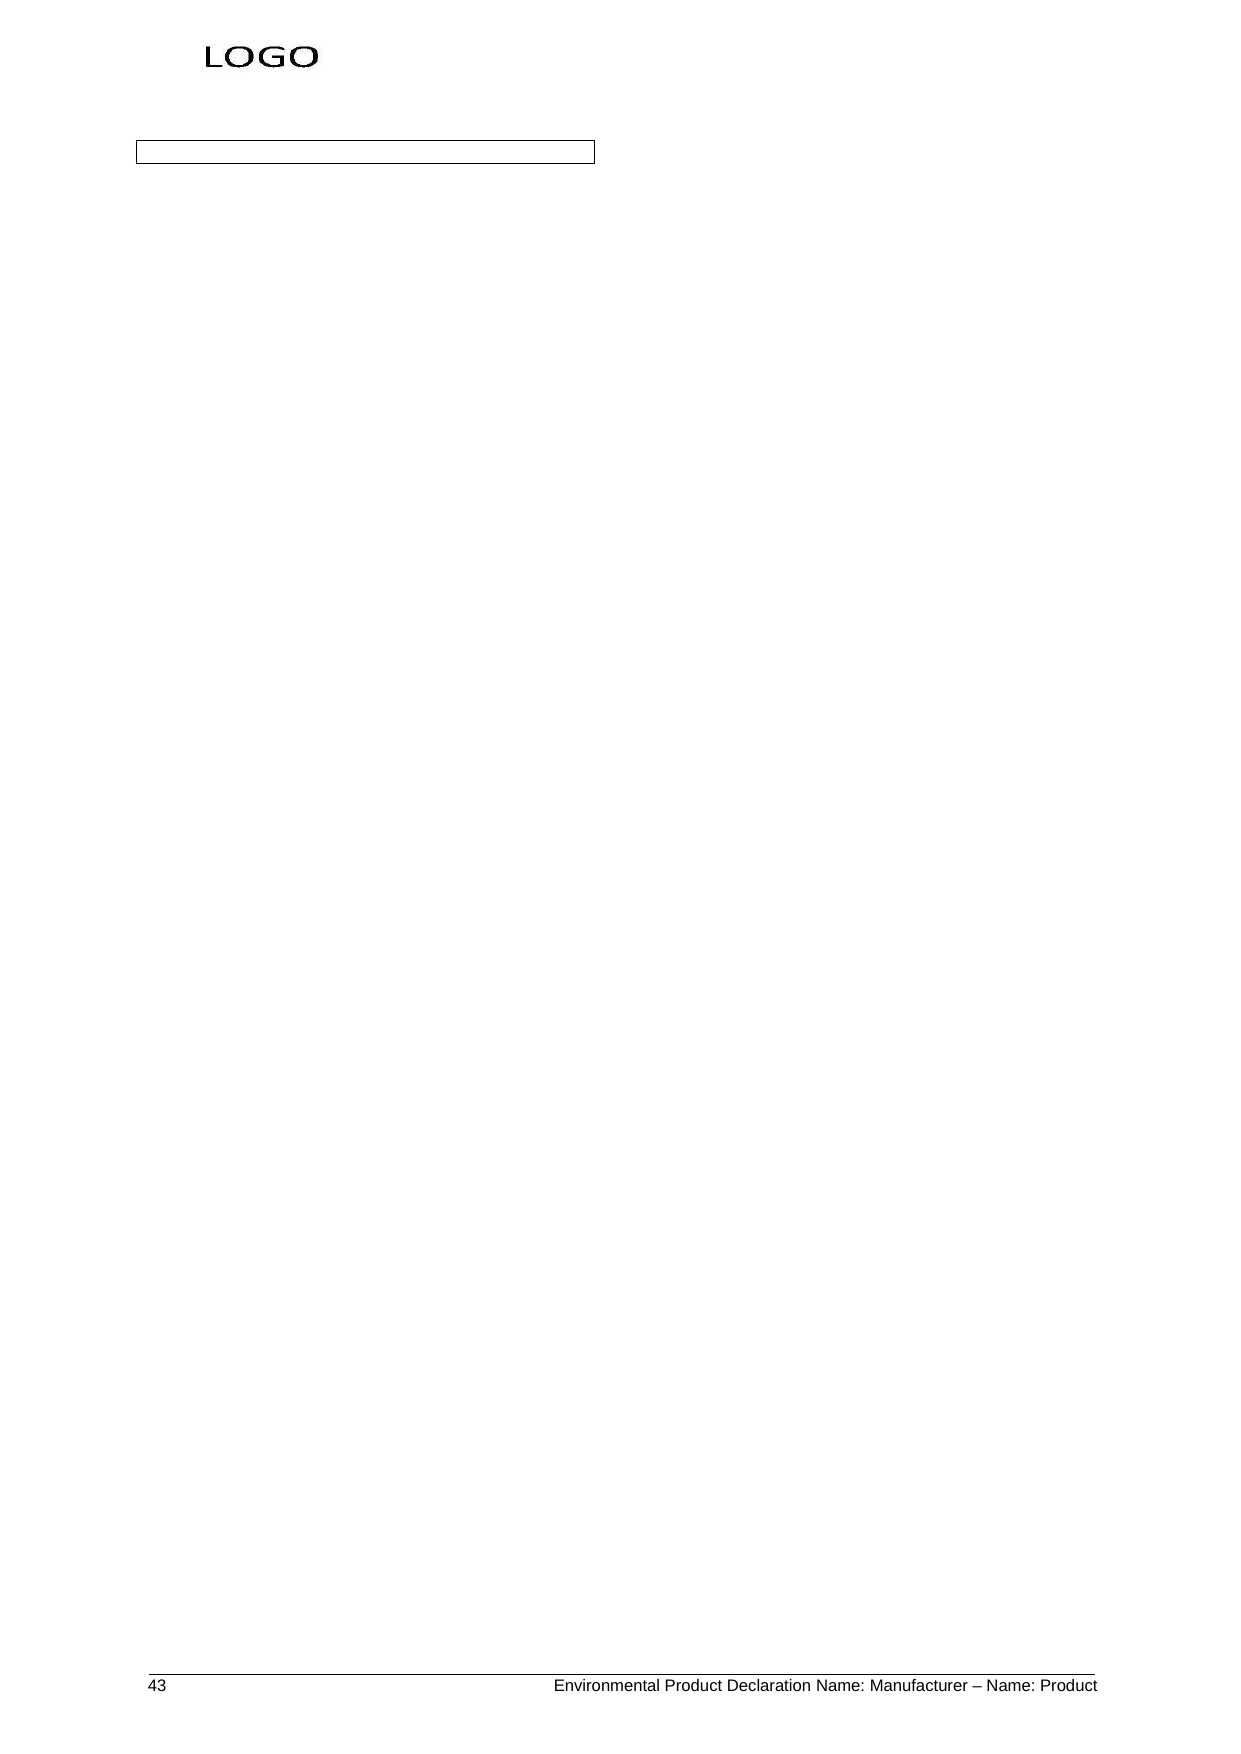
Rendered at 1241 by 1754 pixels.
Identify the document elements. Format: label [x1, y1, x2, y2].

table_cell [137, 141, 594, 162]
picture [148, 13, 624, 102]
